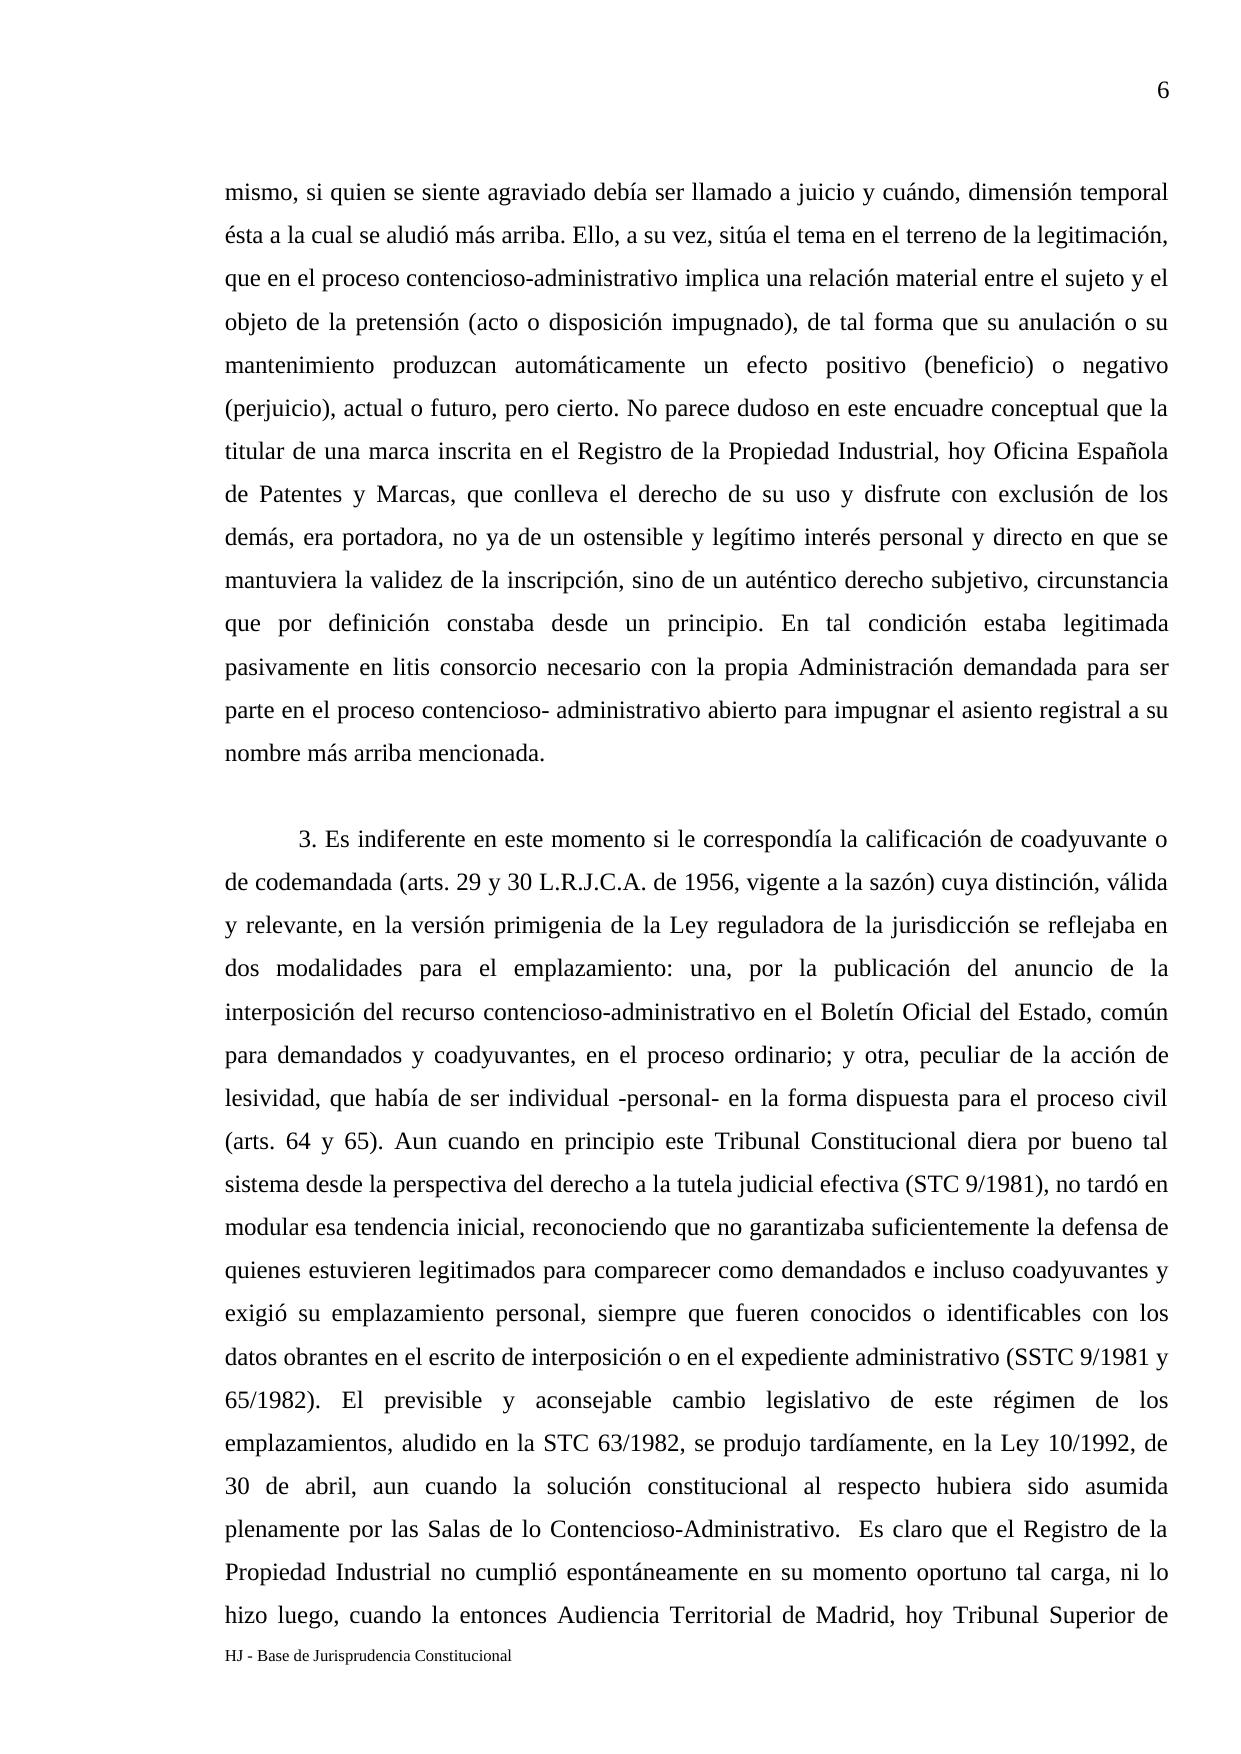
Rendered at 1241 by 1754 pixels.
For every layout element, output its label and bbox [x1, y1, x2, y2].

text [224, 177, 1169, 767]
text [224, 824, 1169, 1629]
